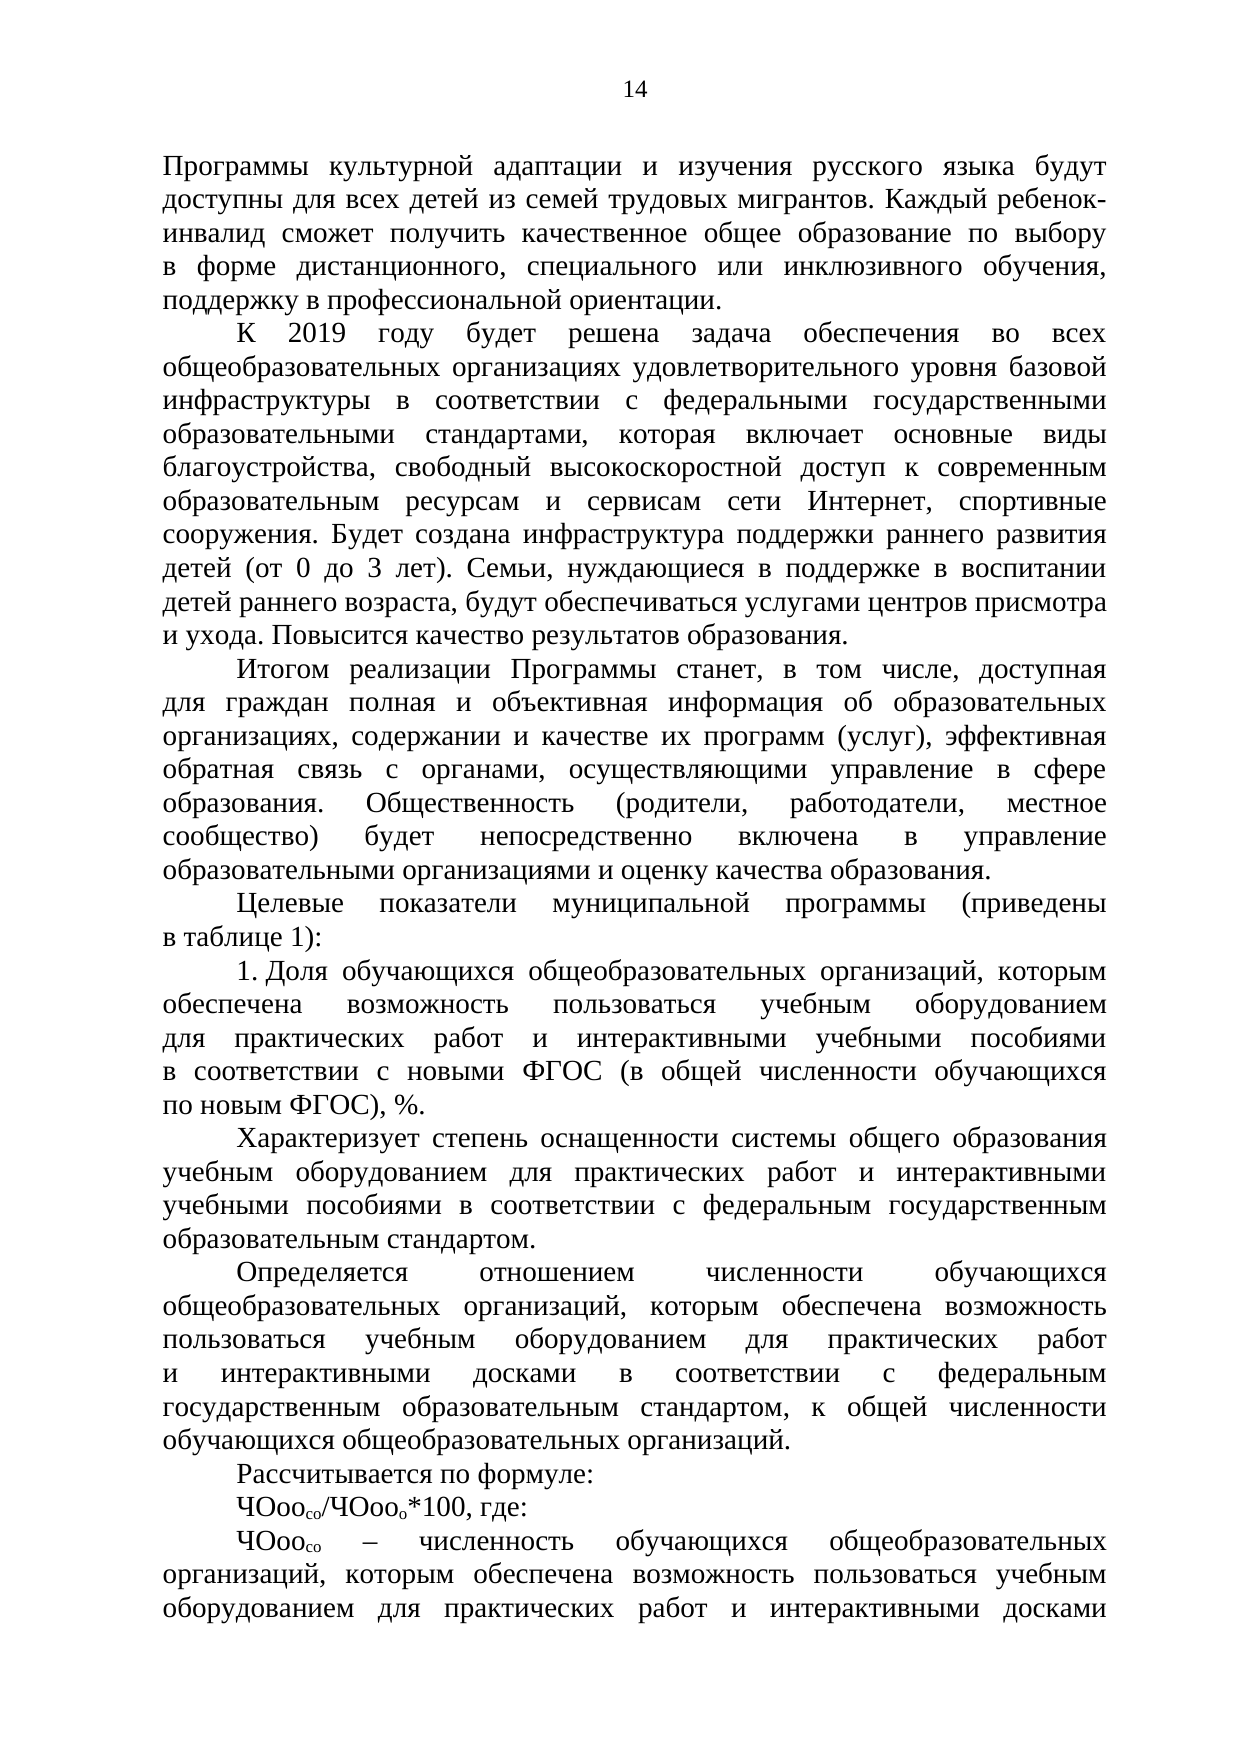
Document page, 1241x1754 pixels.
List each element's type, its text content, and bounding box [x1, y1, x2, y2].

text Итогом реализации Программы станет, в том числе, доступная для граждан полная и объективная информация об образовательных организациях, содержании и качестве их программ (услуг), эффективная обратная связь с органами, осуществляющими управление в сфере образования. Общественность (родители, работодатели, местное сообщество) будет непосредственно включена в управление образовательными организациями и оценку качества образования. [162, 651, 1107, 886]
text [162, 1523, 1107, 1623]
text ЧОоосо/ЧОооо*100, где: [162, 1489, 1107, 1523]
text Характеризует степень оснащенности системы общего образования учебным оборудованием для практических работ и интерактивными учебными пособиями в соответствии с федеральным государственным образовательным стандартом. [162, 1120, 1107, 1254]
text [162, 148, 1107, 315]
text Рассчитывается по формуле: [162, 1456, 1107, 1489]
list Доля обучающихся общеобразовательных организаций, которым обеспечена возможность пользоваться учебным оборудованием для практических работ и интерактивными учебными пособиями в соответствии с новыми ФГОС (в общей численности обучающихся по новым ФГОС), %. [162, 953, 1107, 1120]
text К 2019 году будет решена задача обеспечения во всех общеобразовательных организациях удовлетворительного уровня базовой инфраструктуры в соответствии с федеральными государственными образовательными стандартами, которая включает основные виды благоустройства, свободный высокоскоростной доступ к современным образовательным ресурсам и сервисам сети Интернет, спортивные сооружения. Будет создана инфраструктура поддержки раннего развития детей (от 0 до 3 лет). Семьи, нуждающиеся в поддержке в воспитании детей раннего возраста, будут обеспечиваться услугами центров присмотра и ухода. Повысится качество результатов образования. [162, 315, 1107, 651]
text Определяется отношением численности обучающихся общеобразовательных организаций, которым обеспечена возможность пользоваться учебным оборудованием для практических работ и интерактивными досками в соответствии с федеральным государственным образовательным стандартом, к общей численности обучающихся общеобразовательных организаций. [162, 1254, 1107, 1456]
text Целевые показатели муниципальной программы (приведены в таблице 1): [162, 886, 1107, 953]
